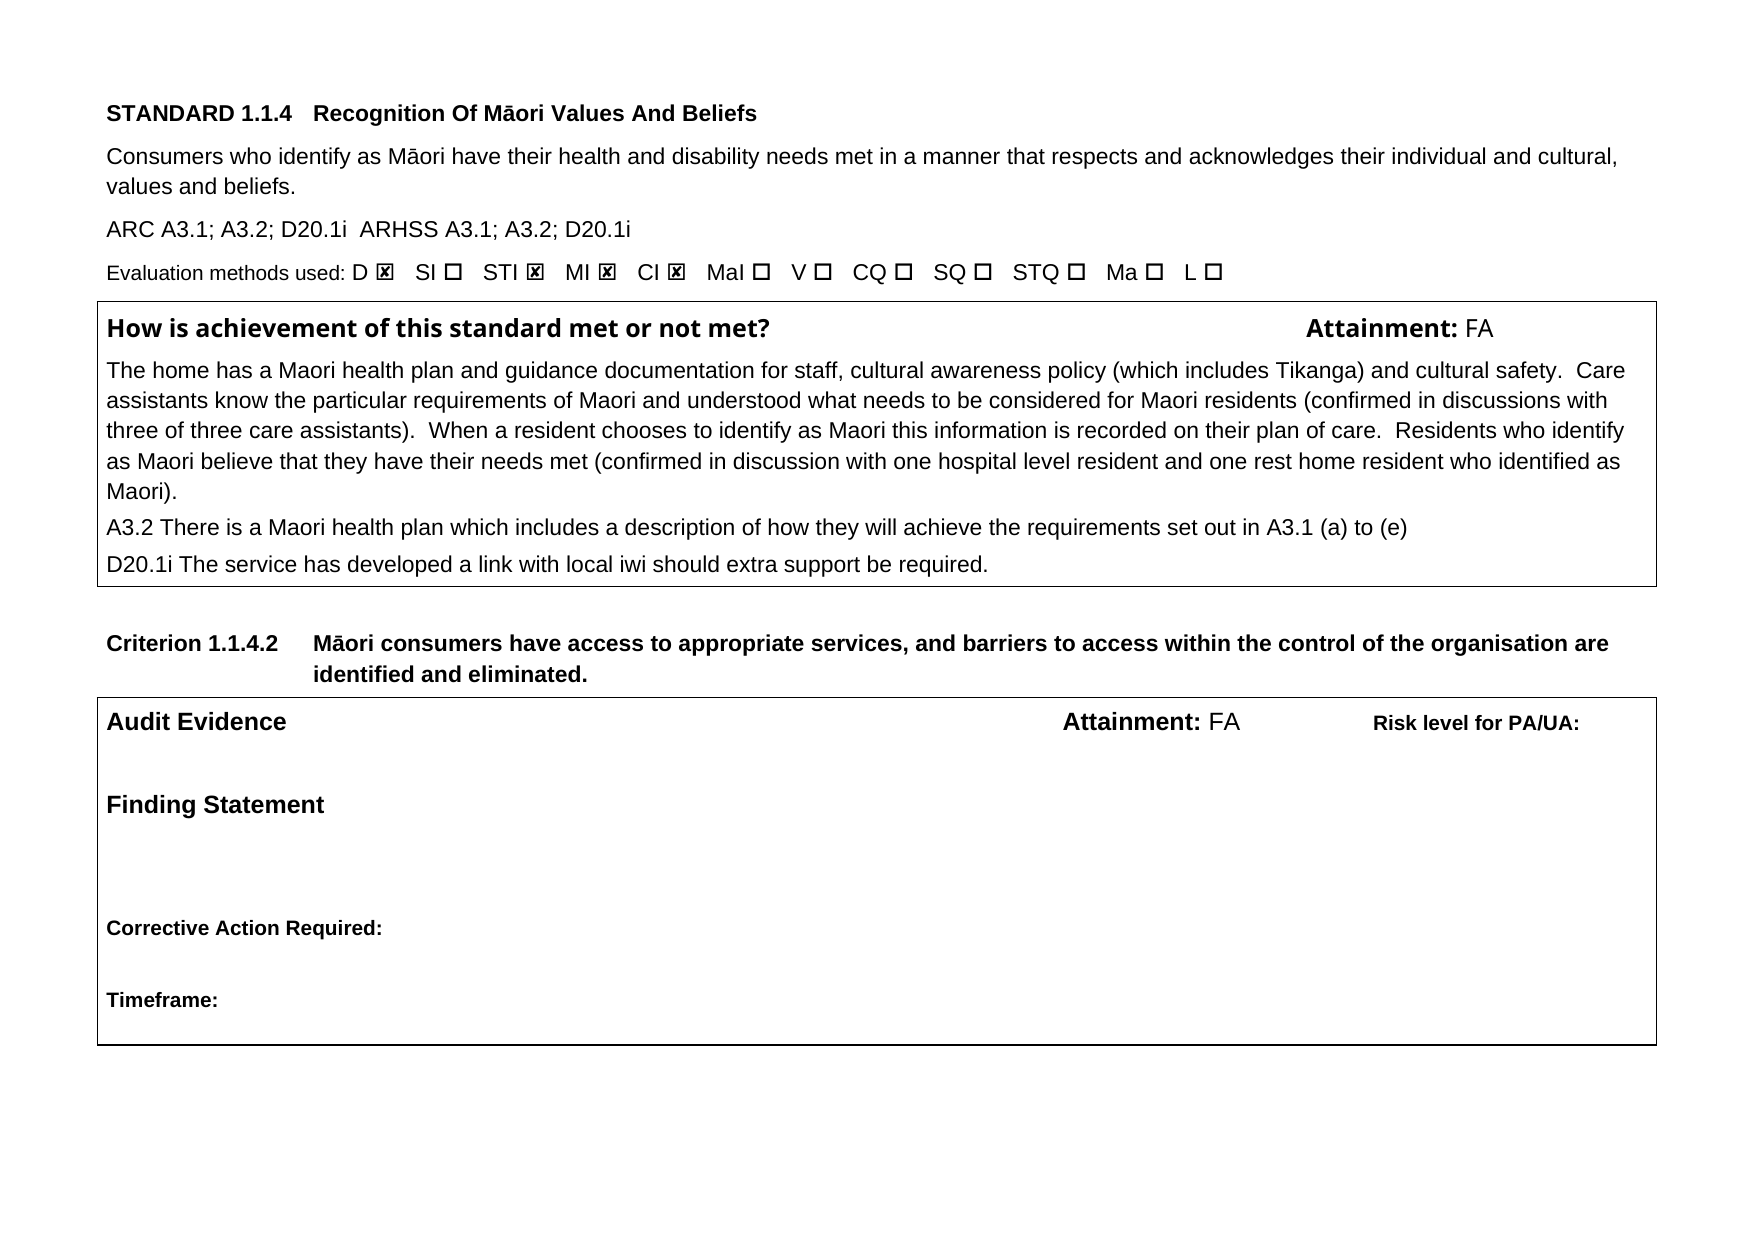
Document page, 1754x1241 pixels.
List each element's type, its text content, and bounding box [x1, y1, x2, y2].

text Corrective Action Required: [106, 916, 1648, 940]
text ARC A3.1; A3.2; D20.1i ARHSS A3.1; A3.2; D20.1i [106, 216, 1648, 242]
text D20.1i The service has developed a link with local iwi should extra support be required. [98, 541, 1656, 586]
text Finding Statement [98, 780, 1656, 818]
text How is achievement of this standard met or not met? Attainment: FA [98, 302, 1656, 344]
text STANDARD 1.1.4 Recognition Of Māori Values And Beliefs [106, 100, 1648, 126]
text Timeframe: [98, 979, 1656, 1012]
text Audit Evidence Attainment: FA Risk level for PA/UA: [98, 698, 1656, 735]
text Criterion 1.1.4.2 Māori consumers have access to appropriate services, and barriers to access within the control of the organisation are identified and eliminated. [106, 630, 1648, 687]
text Consumers who identify as Māori have their health and disability needs met in a manner that respects and acknowledges their individual and cultural, values and beliefs. [106, 143, 1648, 199]
text The home has a Maori health plan and guidance documentation for staff, cultural awareness policy (which includes Tikanga) and cultural safety. Care assistants know the particular requirements of Maori and understood what needs to be considered for Maori residents (confirmed in discussions with three of three care assistants). When a resident chooses to identify as Maori this information is recorded on their plan of care. Residents who identify as Maori believe that they have their needs met (confirmed in discussion with one hospital level resident and one rest home resident who identified as Maori). [98, 348, 1656, 504]
text A3.2 There is a Maori health plan which includes a description of how they will achieve the requirements set out in A3.1 (a) to (e) [98, 505, 1656, 541]
text Evaluation methods used: D SI STI MI CI MaI V CQ SQ STQ Ma L [106, 258, 1648, 285]
